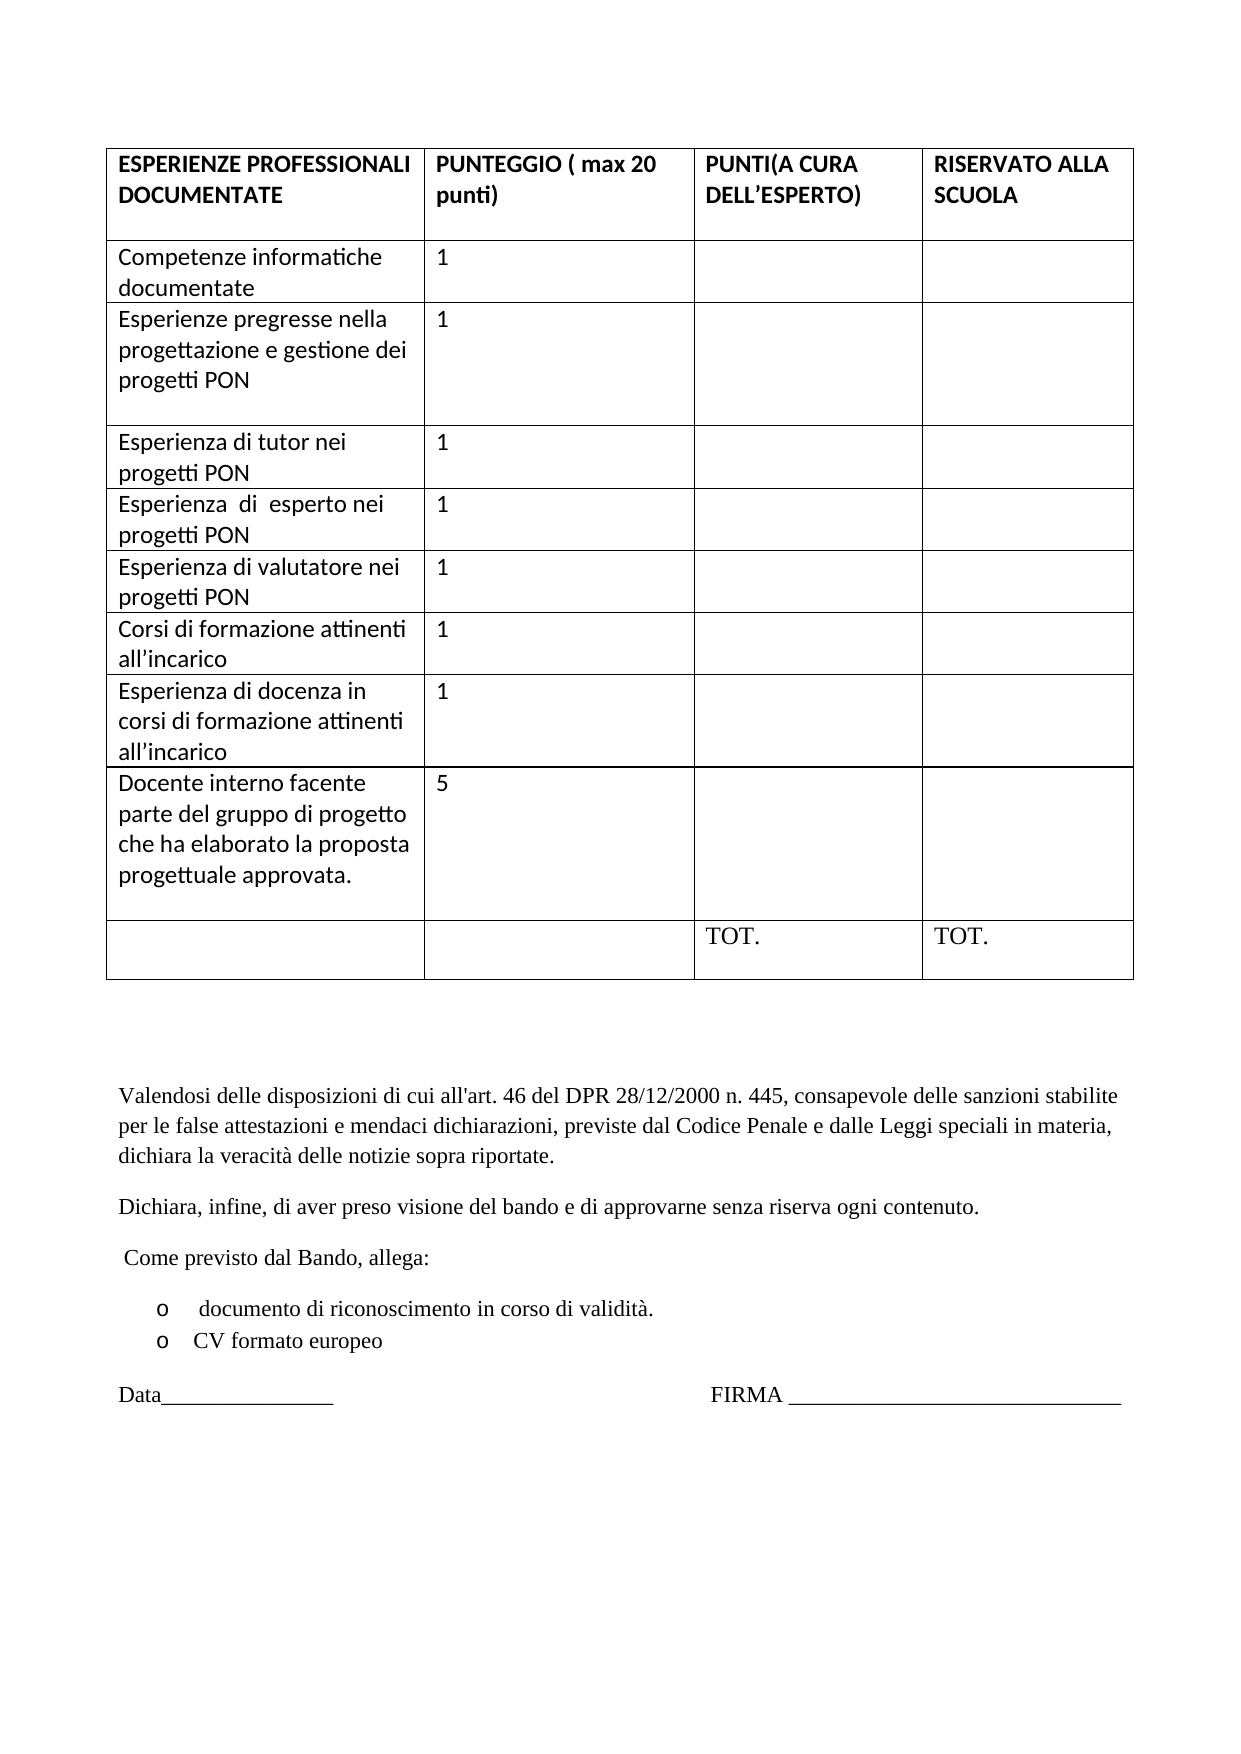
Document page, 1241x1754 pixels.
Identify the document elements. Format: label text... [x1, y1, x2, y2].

table_cell 1 [425, 551, 694, 612]
table_cell Docente interno facente parte del gruppo di progetto che ha elaborato la proposta progettuale approvata. [107, 768, 424, 920]
table_cell Esperienza di docenza in corsi di formazione attinenti all’incarico [107, 675, 424, 766]
text Dichiara, infine, di aver preso visione del bando e di approvarne senza riserva ogni contenuto. [118, 1193, 1122, 1219]
table_cell [107, 921, 424, 978]
table_cell TOT. [695, 921, 922, 978]
table_cell [923, 675, 1133, 766]
table_cell [695, 768, 922, 920]
table_cell [695, 241, 922, 302]
table_cell 1 [425, 613, 694, 674]
table_cell 1 [425, 489, 694, 549]
table_cell 5 [425, 768, 694, 920]
table_cell 1 [425, 241, 694, 302]
table_cell [695, 613, 922, 674]
table_cell [695, 303, 922, 425]
table_cell TOT. [923, 921, 1133, 978]
table_cell 1 [425, 426, 694, 487]
table_cell RISERVATO ALLA SCUOLA [923, 149, 1133, 240]
table_cell Corsi di formazione attinenti all’incarico [107, 613, 424, 674]
table_cell [923, 241, 1133, 302]
table_cell [923, 489, 1133, 549]
list CV formato europeo [156, 1328, 1122, 1356]
table_cell PUNTEGGIO ( max 20 punti) [425, 149, 694, 240]
table_cell ESPERIENZE PROFESSIONALI DOCUMENTATE [107, 149, 424, 240]
table_cell Esperienza di esperto nei progetti PON [107, 489, 424, 549]
table_cell [695, 489, 922, 549]
table_cell Esperienza di valutatore nei progetti PON [107, 551, 424, 612]
table_cell Esperienze pregresse nella progettazione e gestione dei progetti PON [107, 303, 424, 425]
table_cell 1 [425, 303, 694, 425]
table_cell [923, 613, 1133, 674]
list documento di riconoscimento in corso di validità. [156, 1295, 1122, 1323]
table_cell Esperienza di tutor nei progetti PON [107, 426, 424, 487]
table_cell [425, 921, 694, 978]
table_cell [695, 426, 922, 487]
table_cell [695, 551, 922, 612]
table_cell Competenze informatiche documentate [107, 241, 424, 302]
table_cell [923, 426, 1133, 487]
table_cell [923, 551, 1133, 612]
text Come previsto dal Bando, allega: [118, 1244, 1122, 1271]
table_cell [923, 303, 1133, 425]
text Data_______________ FIRMA _____________________________ [118, 1381, 1122, 1407]
table_cell [923, 768, 1133, 920]
table_cell PUNTI(A CURA DELL’ESPERTO) [695, 149, 922, 240]
table_cell [695, 675, 922, 766]
text Valendosi delle disposizioni di cui all'art. 46 del DPR 28/12/2000 n. 445, consapevole delle sanzioni stabilite per le false attestazioni e mendaci dichiarazioni, previste dal Codice Penale e dalle Leggi speciali in materia, dichiara la veracità delle notizie sopra riportate. [118, 1082, 1122, 1168]
table_cell 1 [425, 675, 694, 766]
